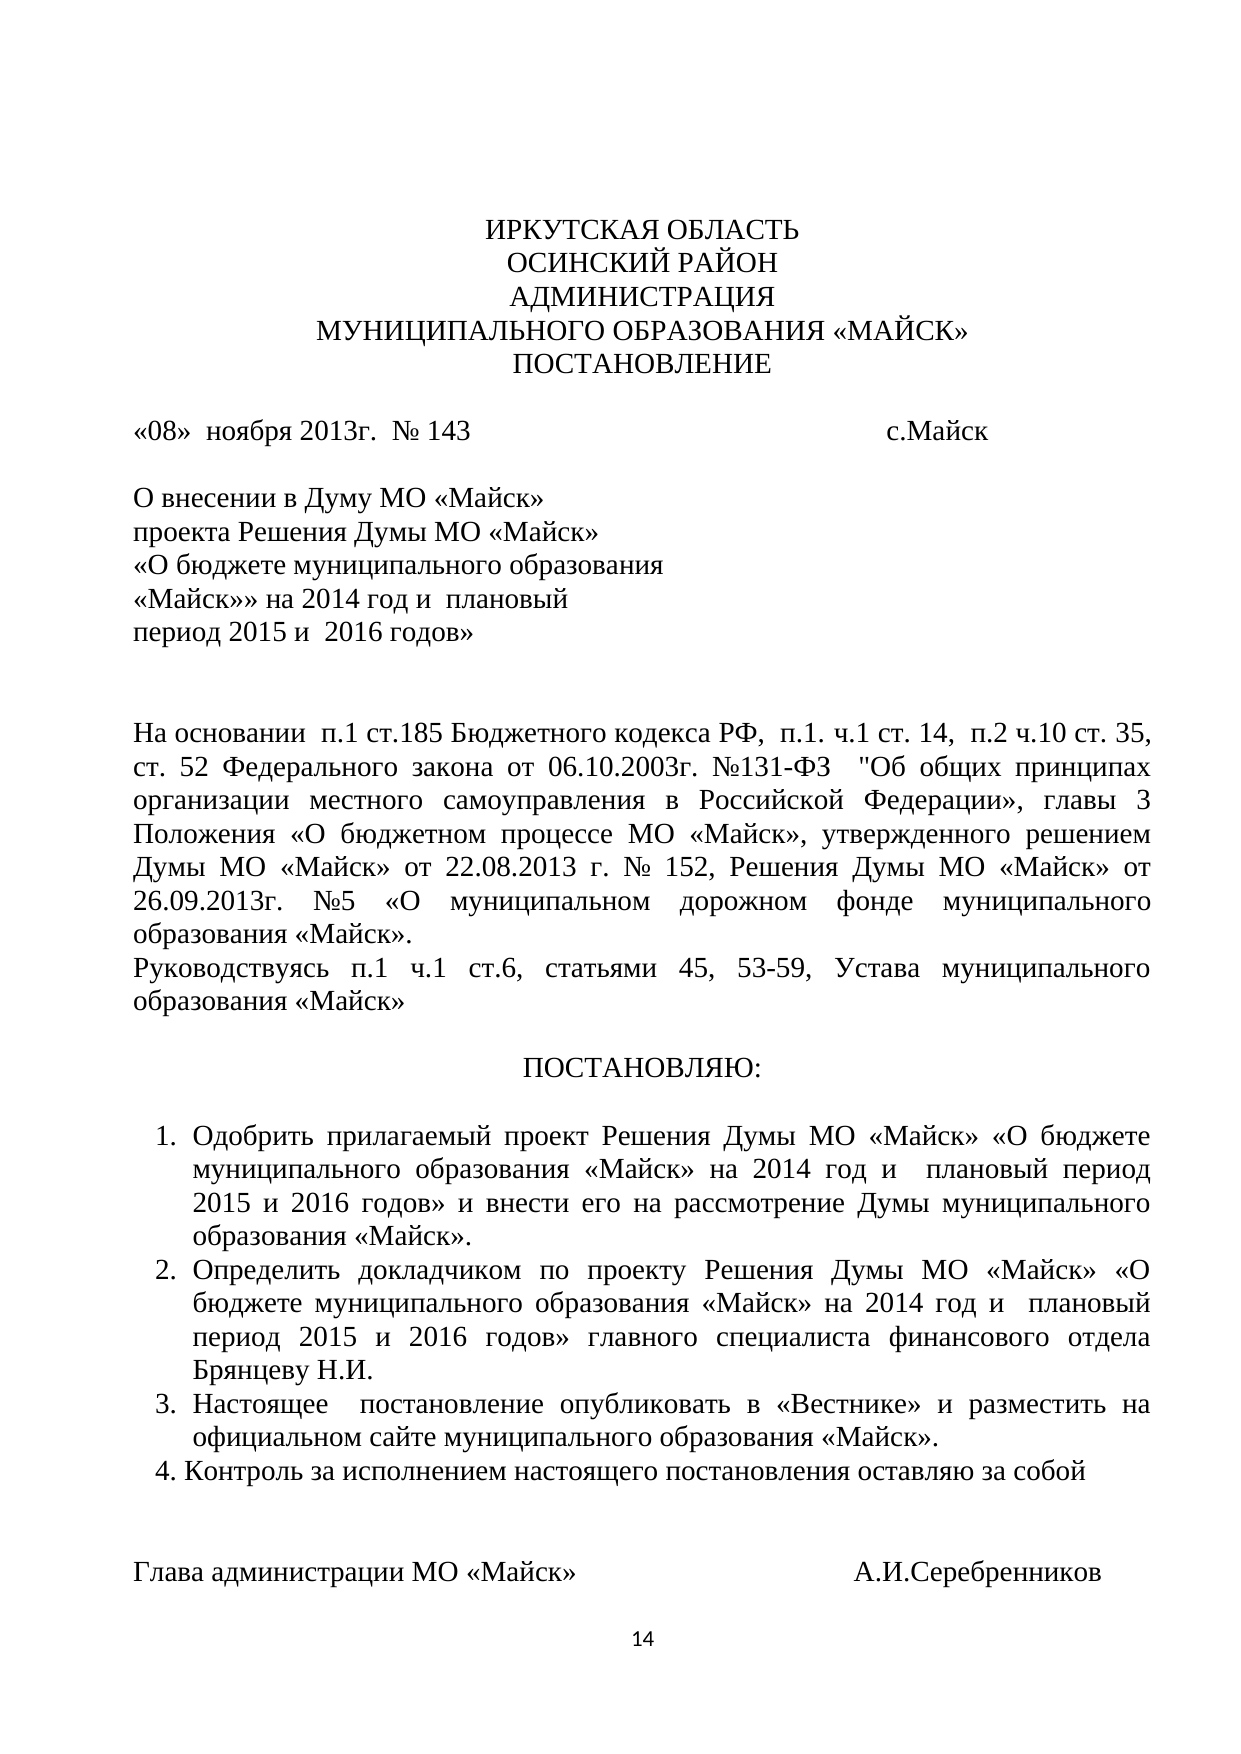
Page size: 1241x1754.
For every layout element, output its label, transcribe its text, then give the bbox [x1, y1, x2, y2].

text ОСИНСКИЙ РАЙОН [133, 246, 1152, 279]
text «О бюджете муниципального образования [133, 547, 1152, 581]
text 4. Контроль за исполнением настоящего постановления оставляю за собой [133, 1453, 1152, 1487]
text период 2015 и 2016 годов» [133, 614, 1152, 648]
list Настоящее постановление опубликовать в «Вестнике» и разместить на официальном сайте муниципального образования «Майск». [155, 1386, 1152, 1453]
text Глава администрации МО «Майск» А.И.Серебренников [133, 1554, 1152, 1587]
text проекта Решения Думы МО «Майск» [133, 514, 1152, 547]
list Определить докладчиком по проекту Решения Думы МО «Майск» «О бюджете муниципального образования «Майск» на 2014 год и плановый период 2015 и 2016 годов» главного специалиста финансового отдела Брянцеву Н.И. [155, 1252, 1152, 1386]
text ПОСТАНОВЛЕНИЕ [133, 346, 1152, 380]
text ИРКУТСКАЯ ОБЛАСТЬ [133, 212, 1152, 246]
text «Майск»» на 2014 год и плановый [133, 581, 1152, 614]
text ПОСТАНОВЛЯЮ: [133, 1051, 1152, 1084]
text На основании п.1 ст.185 Бюджетного кодекса РФ, п.1. ч.1 ст. 14, п.2 ч.10 ст. 35, ст. 52 Федерального закона от 06.10.2003г. №131-ФЗ "Об общих принципах организации местного самоуправления в Российской Федерации», главы 3 Положения «О бюджетном процессе МО «Майск», утвержденного решением Думы МО «Майск» от 22.08.2013 г. № 152, Решения Думы МО «Майск» от 26.09.2013г. №5 «О муниципальном дорожном фонде муниципального образования «Майск». [133, 715, 1152, 950]
text «08» ноября 2013г. № 143 с.Майск [133, 413, 1152, 447]
text МУНИЦИПАЛЬНОГО ОБРАЗОВАНИЯ «МАЙСК» [133, 313, 1152, 346]
list Одобрить прилагаемый проект Решения Думы МО «Майск» «О бюджете муниципального образования «Майск» на 2014 год и плановый период 2015 и 2016 годов» и внести его на рассмотрение Думы муниципального образования «Майск». [155, 1118, 1152, 1252]
text АДМИНИСТРАЦИЯ [133, 279, 1152, 313]
text Руководствуясь п.1 ч.1 ст.6, статьями 45, 53-59, Устава муниципального образования «Майск» [133, 950, 1152, 1017]
text О внесении в Думу МО «Майск» [133, 480, 1152, 514]
